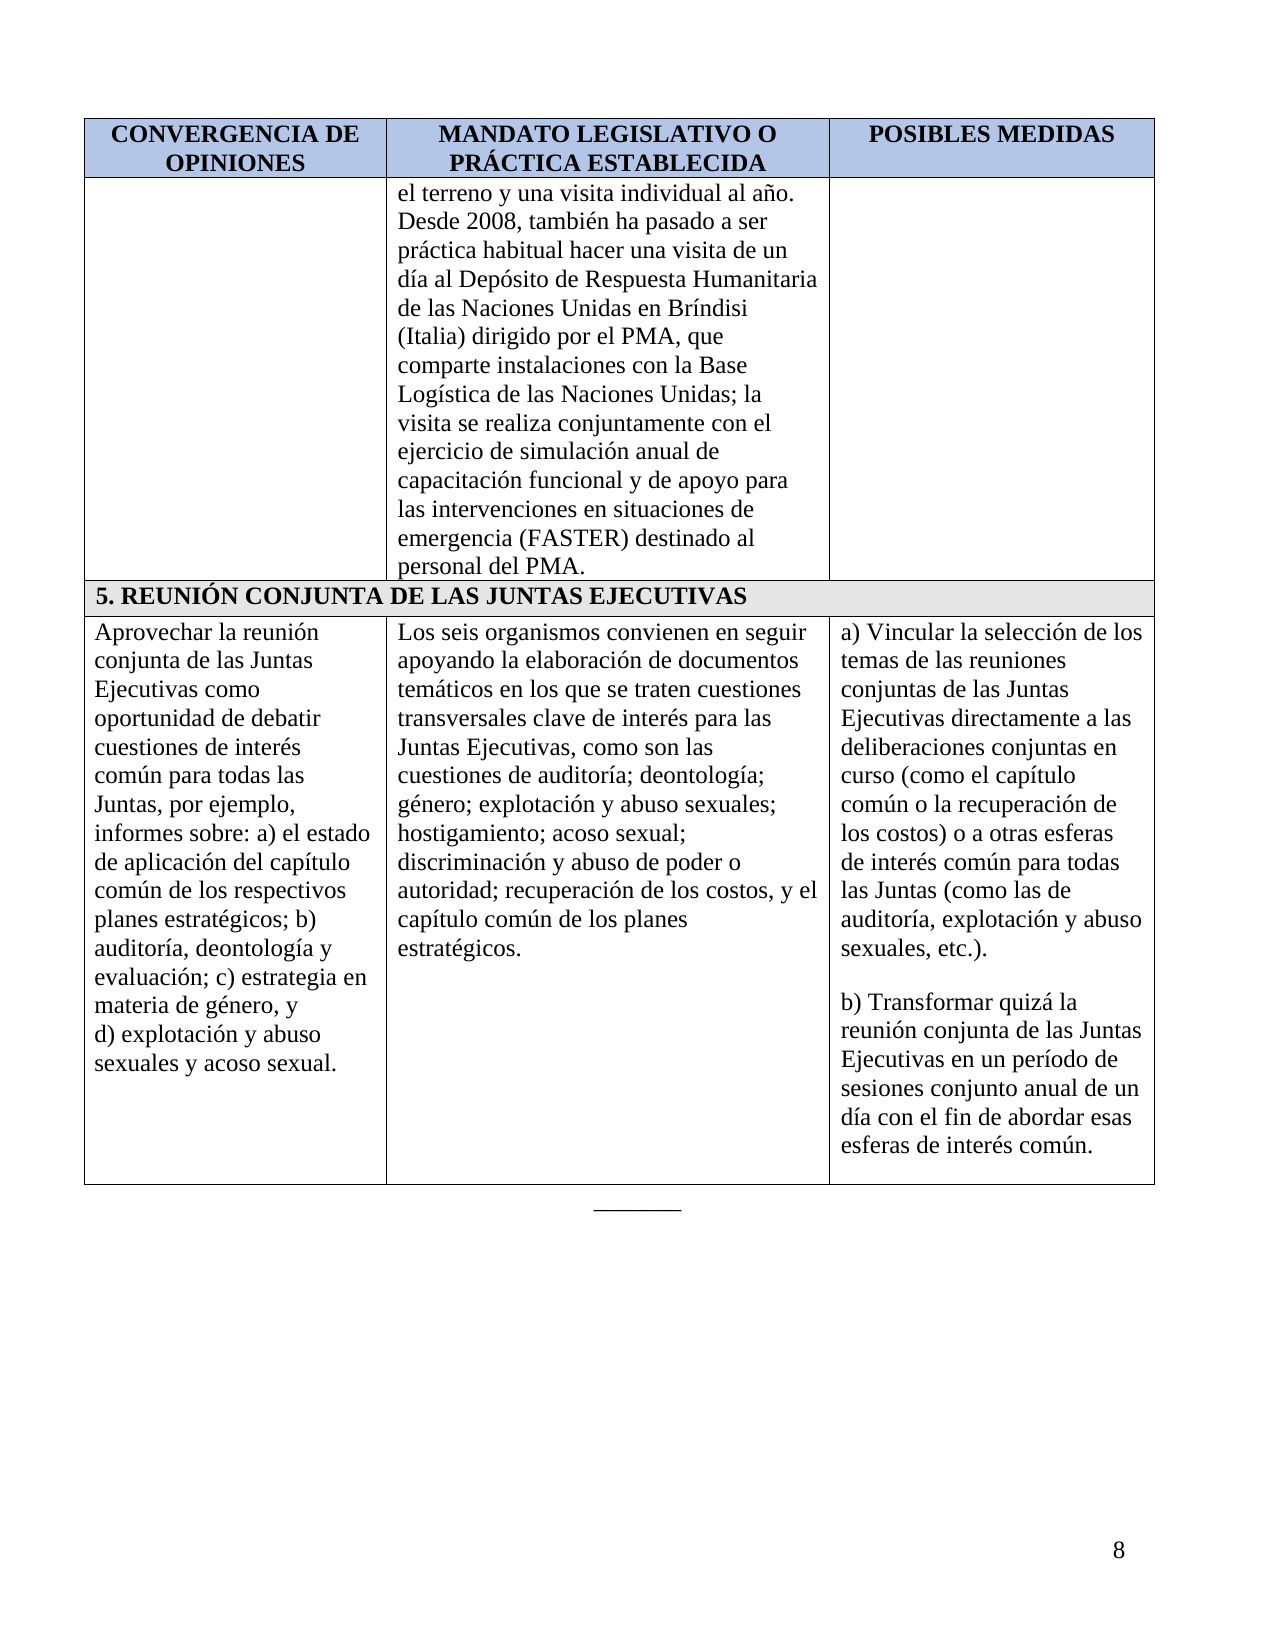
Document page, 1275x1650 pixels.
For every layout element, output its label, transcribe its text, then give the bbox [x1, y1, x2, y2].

table_cell Aprovechar la reunión conjunta de las Juntas Ejecutivas como oportunidad de debatir cuestiones de interés común para todas las Juntas, por ejemplo, informes sobre: a) el estado de aplicación del capítulo común de los respectivos planes estratégicos; b) auditoría, deontología y evaluación; c) estrategia en materia de género, y d) explotación y abuso sexuales y acoso sexual. [85, 617, 386, 1184]
table_cell a) Vincular la selección de los temas de las reuniones conjuntas de las Juntas Ejecutivas directamente a las deliberaciones conjuntas en curso (como el capítulo común o la recuperación de los costos) o a otras esferas de interés común para todas las Juntas (como las de auditoría, explotación y abuso sexuales, etc.). b) Transformar quizá la reunión conjunta de las Juntas Ejecutivas en un período de sesiones conjunto anual de un día con el fin de abordar esas esferas de interés común. [830, 617, 1154, 1184]
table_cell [830, 178, 1154, 580]
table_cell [85, 178, 386, 580]
table_header CONVERGENCIA DE OPINIONES [85, 119, 386, 177]
table_header POSIBLES MEDIDAS [830, 119, 1154, 177]
table_header MANDATO LEGISLATIVO O PRÁCTICA ESTABLECIDA [387, 119, 829, 177]
table_cell Los seis organismos convienen en seguir apoyando la elaboración de documentos temáticos en los que se traten cuestiones transversales clave de interés para las Juntas Ejecutivas, como son las cuestiones de auditoría; deontología; género; explotación y abuso sexuales; hostigamiento; acoso sexual; discriminación y abuso de poder o autoridad; recuperación de los costos, y el capítulo común de los planes estratégicos. [387, 617, 829, 1184]
table_cell 5. REUNIÓN CONJUNTA DE LAS JUNTAS EJECUTIVAS [85, 581, 1154, 616]
text _______ [150, 1185, 1125, 1214]
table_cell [387, 178, 829, 580]
